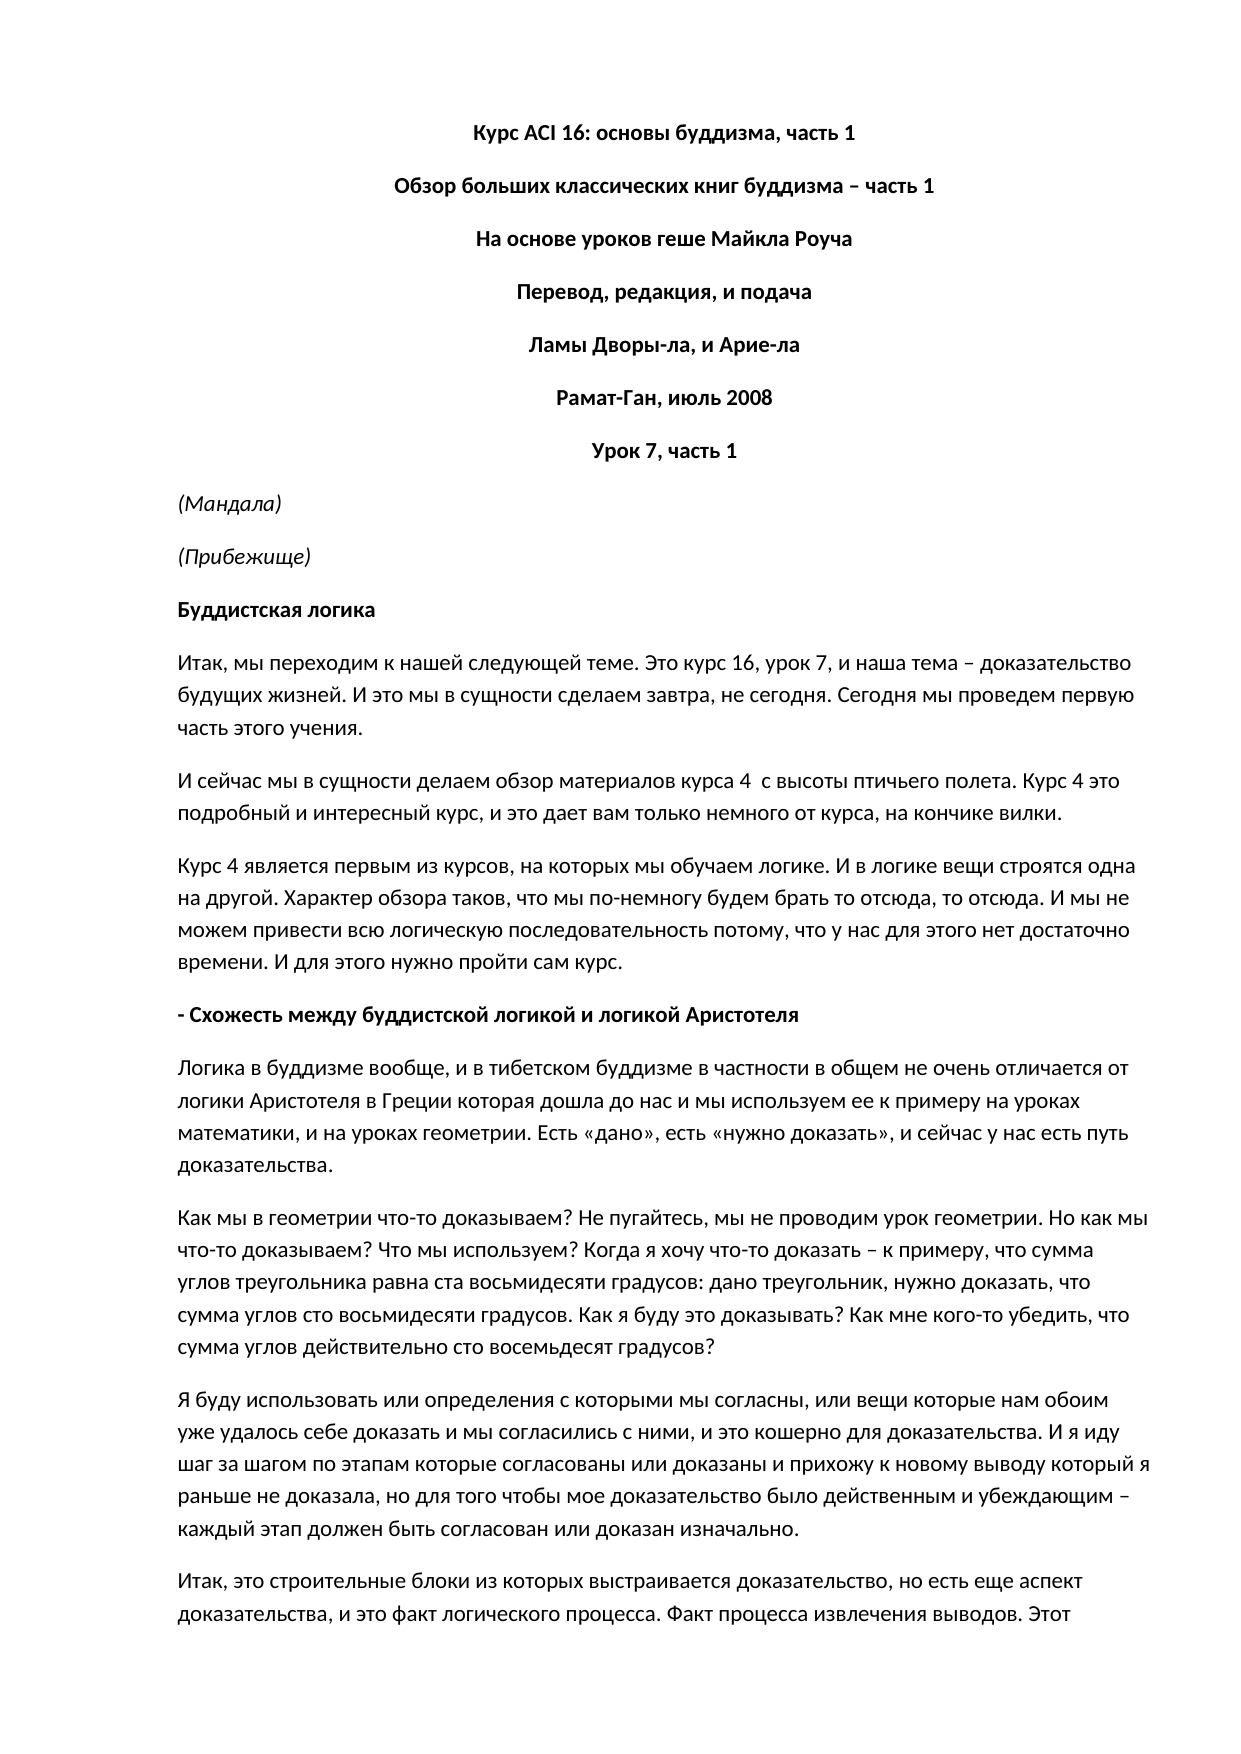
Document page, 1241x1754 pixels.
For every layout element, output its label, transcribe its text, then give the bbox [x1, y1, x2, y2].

text Ламы Дворы-ла, и Арие-ла [177, 330, 1152, 358]
text Я буду использовать или определения с которыми мы согласны, или вещи которые нам обоим уже удалось себе доказать и мы согласились с ними, и это кошерно для доказательства. И я иду шаг за шагом по этапам которые согласованы или доказаны и прихожу к новому выводу который я раньше не доказала, но для того чтобы мое доказательство было действенным и убеждающим – каждый этап должен быть согласован или доказан изначально. [177, 1385, 1152, 1542]
text Как мы в геометрии что-то доказываем? Не пугайтесь, мы не проводим урок геометрии. Но как мы что-то доказываем? Что мы используем? Когда я хочу что-то доказать – к примеру, что сумма углов треугольника равна ста восьмидесяти градусов: дано треугольник, нужно доказать, что сумма углов сто восьмидесяти градусов. Как я буду это доказывать? Как мне кого-то убедить, что сумма углов действительно сто восемьдесят градусов? [177, 1203, 1152, 1360]
text Логика в буддизме вообще, и в тибетском буддизме в частности в общем не очень отличается от логики Аристотеля в Греции которая дошла до нас и мы используем ее к примеру на уроках математики, и на уроках геометрии. Есть «дано», есть «нужно доказать», и сейчас у нас есть путь доказательства. [177, 1053, 1152, 1178]
text (Прибежище) [177, 542, 1152, 570]
text Урок 7, часть 1 [177, 436, 1152, 464]
text И сейчас мы в сущности делаем обзор материалов курса 4 с высоты птичьего полета. Курс 4 это подробный и интересный курс, и это дает вам только немного от курса, на кончике вилки. [177, 766, 1152, 826]
text - Схожесть между буддистской логикой и логикой Аристотеля [177, 1001, 1152, 1028]
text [177, 1567, 1152, 1627]
text Обзор больших классических книг буддизма – часть 1 [177, 171, 1152, 199]
text Рамат-Ган, июль 2008 [177, 383, 1152, 411]
text Перевод, редакция, и подача [177, 277, 1152, 305]
text На основе уроков геше Майкла Роуча [177, 224, 1152, 252]
text (Мандала) [177, 489, 1152, 517]
text Итак, мы переходим к нашей следующей теме. Это курс 16, урок 7, и наша тема – доказательство будущих жизней. И это мы в сущности сделаем завтра, не сегодня. Сегодня мы проведем первую часть этого учения. [177, 648, 1152, 741]
text Буддистская логика [177, 595, 1152, 623]
text Курс ACI 16: основы буддизма, часть 1 [177, 118, 1152, 146]
text Курс 4 является первым из курсов, на которых мы обучаем логике. И в логике вещи строятся одна на другой. Характер обзора таков, что мы по-немногу будем брать то отсюда, то отсюда. И мы не можем привести всю логическую последовательность потому, что у нас для этого нет достаточно времени. И для этого нужно пройти сам курс. [177, 851, 1152, 976]
